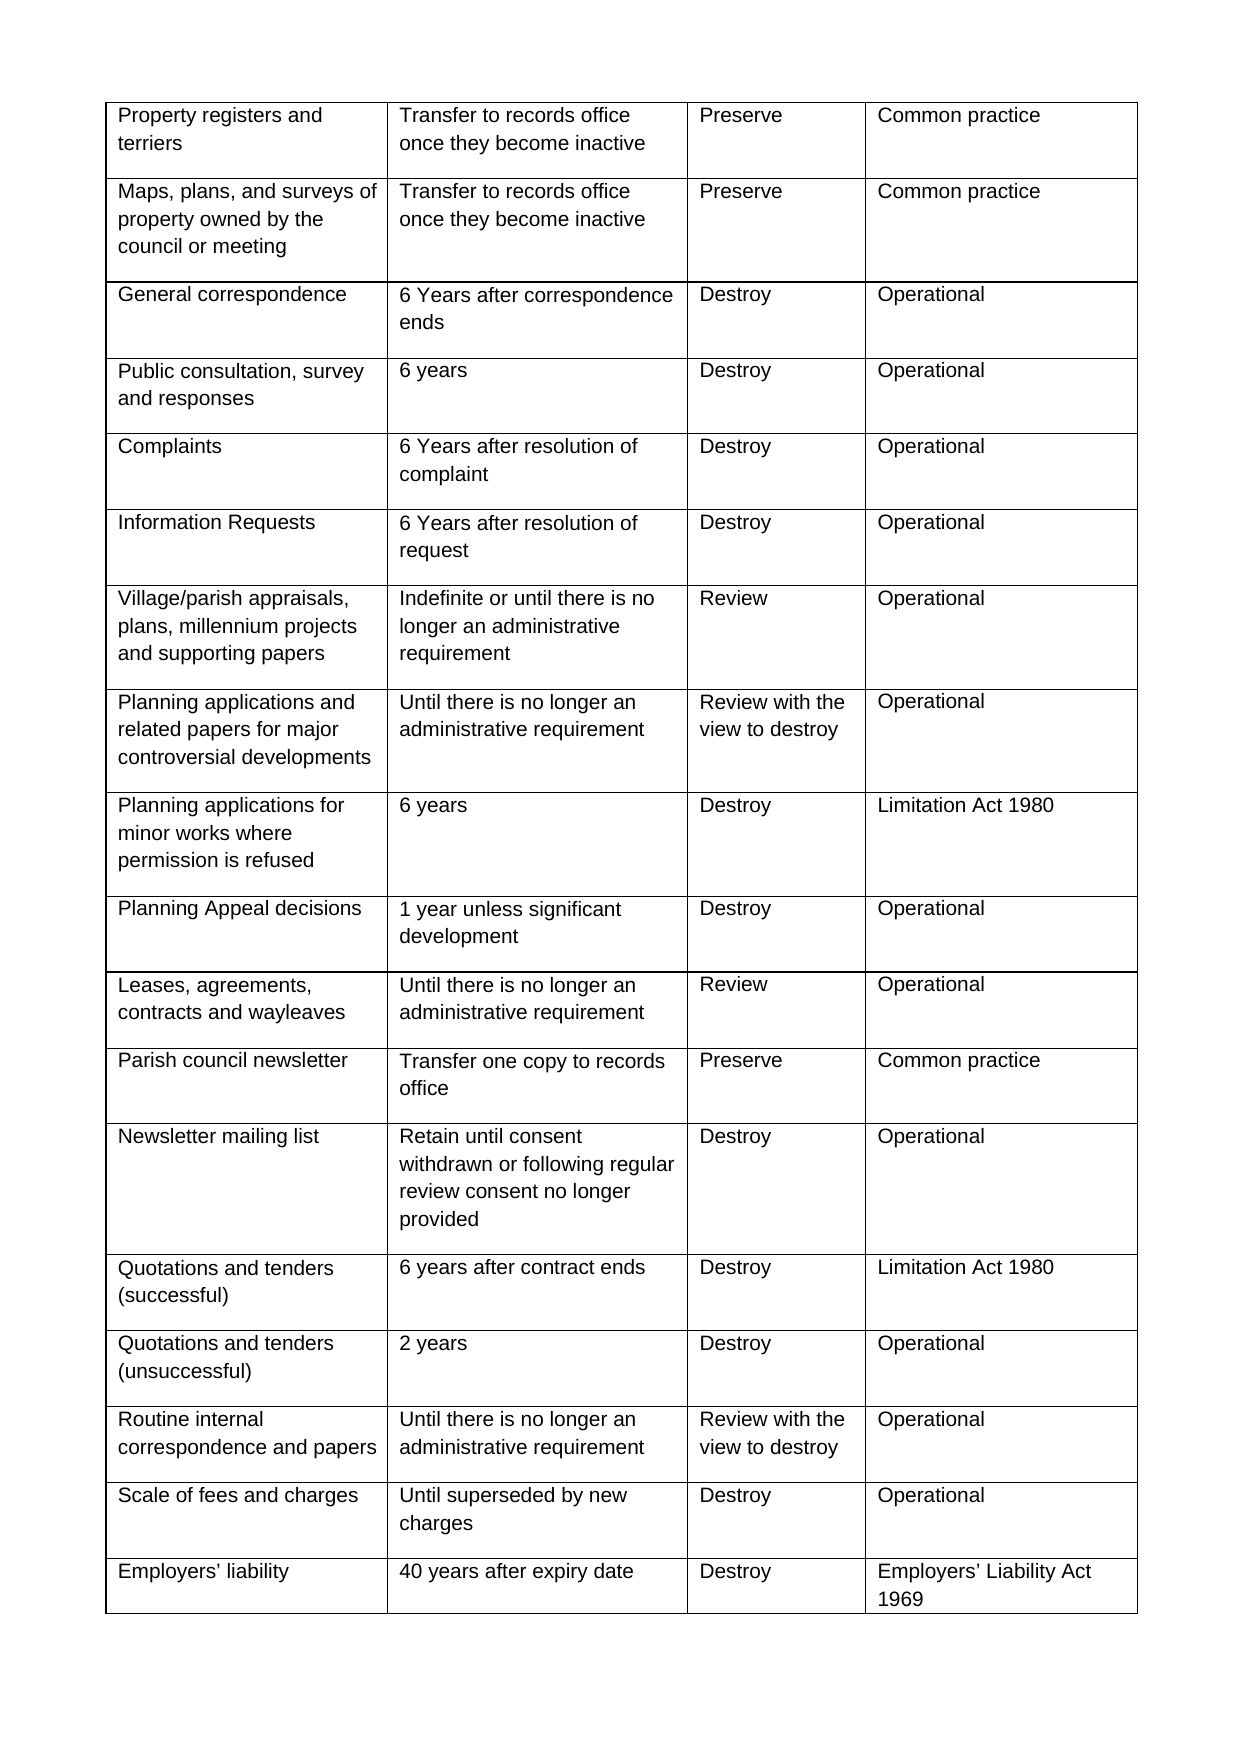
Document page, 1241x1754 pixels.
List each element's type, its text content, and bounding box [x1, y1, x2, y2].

table_cell Common practice [866, 179, 1137, 281]
table_cell 6 years [388, 359, 687, 433]
table_cell 40 years after expiry date [388, 1559, 687, 1613]
table_cell Preserve [688, 1049, 865, 1123]
table_cell Operational [866, 1331, 1137, 1406]
table_cell Leases, agreements, contracts and wayleaves [107, 973, 387, 1047]
table_cell General correspondence [107, 283, 387, 357]
table_cell Employers’ Liability Act 1969 [866, 1559, 1137, 1613]
table_cell Preserve [688, 179, 865, 281]
table_cell 2 years [388, 1331, 687, 1406]
table_header Preserve [688, 103, 865, 178]
table_cell Destroy [688, 510, 865, 585]
table_cell 6 years [388, 793, 687, 896]
table_header Property registers and terriers [107, 103, 387, 178]
table_cell Transfer to records office once they become inactive [388, 179, 687, 281]
table_cell Planning Appeal decisions [107, 897, 387, 971]
table_header Transfer to records office once they become inactive [388, 103, 687, 178]
table_cell Operational [866, 510, 1137, 585]
table_cell Newsletter mailing list [107, 1124, 387, 1254]
table_cell Planning applications for minor works where permission is refused [107, 793, 387, 896]
table_cell Operational [866, 1124, 1137, 1254]
table_cell Scale of fees and charges [107, 1483, 387, 1558]
table_cell Review with the view to destroy [688, 1407, 865, 1482]
table_cell Limitation Act 1980 [866, 793, 1137, 896]
table_cell Transfer one copy to records office [388, 1049, 687, 1123]
table_cell Destroy [688, 283, 865, 357]
table_cell Destroy [688, 1124, 865, 1254]
table_cell Until there is no longer an administrative requirement [388, 690, 687, 792]
table_cell Limitation Act 1980 [866, 1255, 1137, 1330]
table_cell Maps, plans, and surveys of property owned by the council or meeting [107, 179, 387, 281]
table_cell Destroy [688, 1559, 865, 1613]
table_cell Employers’ liability [107, 1559, 387, 1613]
table_cell Destroy [688, 1255, 865, 1330]
table_cell Common practice [866, 1049, 1137, 1123]
table_cell Planning applications and related papers for major controversial developments [107, 690, 387, 792]
table_cell Operational [866, 359, 1137, 433]
table_cell 6 Years after correspondence ends [388, 283, 687, 357]
table_header Common practice [866, 103, 1137, 178]
table_cell Destroy [688, 434, 865, 509]
table_cell Destroy [688, 793, 865, 896]
table_cell Operational [866, 586, 1137, 689]
table_cell Destroy [688, 359, 865, 433]
table_cell Public consultation, survey and responses [107, 359, 387, 433]
table_cell Retain until consent withdrawn or following regular review consent no longer provided [388, 1124, 687, 1254]
table_cell Until there is no longer an administrative requirement [388, 1407, 687, 1482]
table_cell Review with the view to destroy [688, 690, 865, 792]
table_cell Operational [866, 973, 1137, 1047]
table_cell Operational [866, 690, 1137, 792]
table_cell Until there is no longer an administrative requirement [388, 973, 687, 1047]
table_cell Routine internal correspondence and papers [107, 1407, 387, 1482]
table_cell Destroy [688, 1331, 865, 1406]
table_cell Review [688, 973, 865, 1047]
table_cell Information Requests [107, 510, 387, 585]
table_cell Destroy [688, 1483, 865, 1558]
table_cell Until superseded by new charges [388, 1483, 687, 1558]
table_cell Destroy [688, 897, 865, 971]
table_cell 1 year unless significant development [388, 897, 687, 971]
table_cell Quotations and tenders (successful) [107, 1255, 387, 1330]
table_cell Operational [866, 434, 1137, 509]
table_cell Review [688, 586, 865, 689]
table_cell 6 years after contract ends [388, 1255, 687, 1330]
table_cell 6 Years after resolution of request [388, 510, 687, 585]
table_cell Quotations and tenders (unsuccessful) [107, 1331, 387, 1406]
table_cell Complaints [107, 434, 387, 509]
table_cell Operational [866, 283, 1137, 357]
table_cell Indefinite or until there is no longer an administrative requirement [388, 586, 687, 689]
table_cell 6 Years after resolution of complaint [388, 434, 687, 509]
table_cell Village/parish appraisals, plans, millennium projects and supporting papers [107, 586, 387, 689]
table_cell Parish council newsletter [107, 1049, 387, 1123]
table_cell Operational [866, 1407, 1137, 1482]
table_cell Operational [866, 897, 1137, 971]
table_cell Operational [866, 1483, 1137, 1558]
